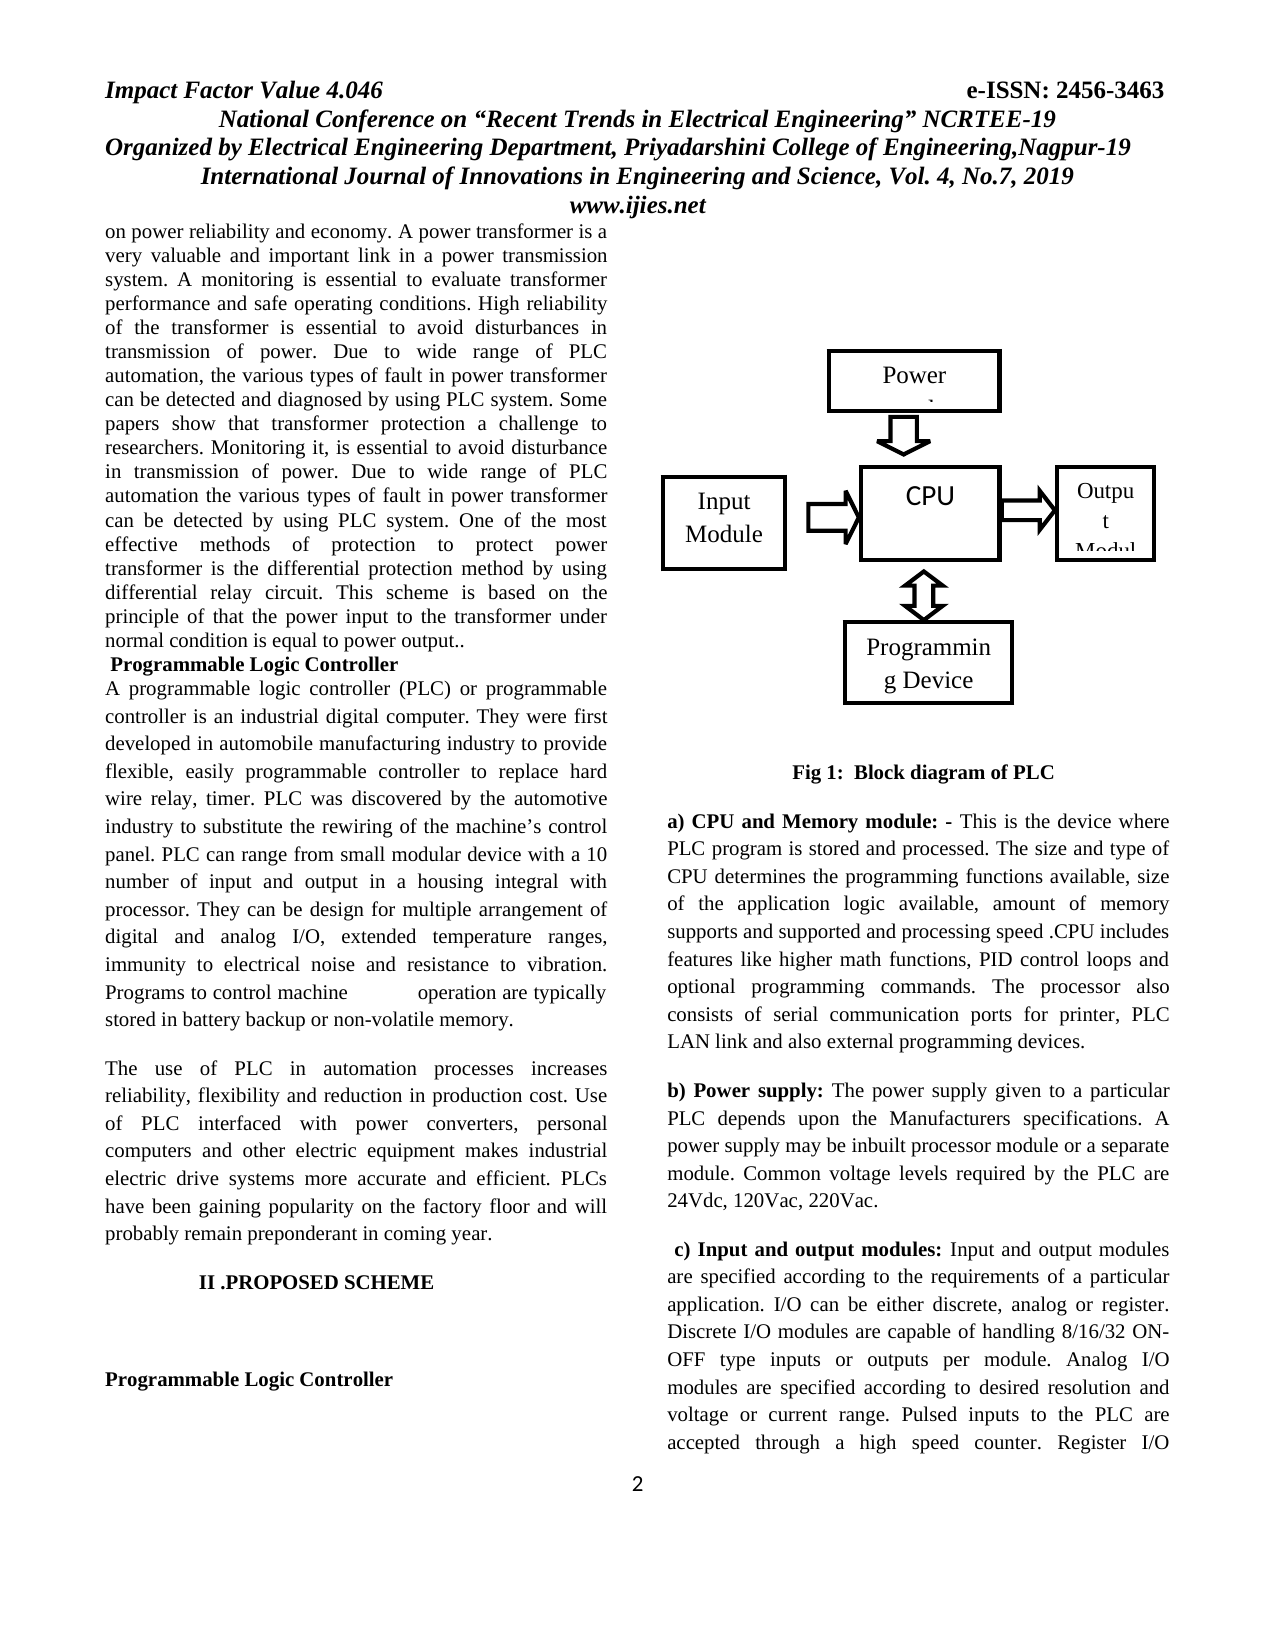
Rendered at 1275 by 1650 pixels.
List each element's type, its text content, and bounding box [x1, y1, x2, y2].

text a) CPU and Memory module: - This is the device where PLC program is stored and processed. The size and type of CPU determines the programming functions available, size of the application logic available, amount of memory supports and supported and processing speed .CPU includes features like higher math functions, PID control loops and optional programming commands. The processor also consists of serial communication ports for printer, PLC LAN link and also external programming devices. [667, 808, 1170, 1053]
text The use of PLC in automation processes increases reliability, flexibility and reduction in production cost. Use of PLC interfaced with power converters, personal computers and other electric equipment makes industrial electric drive systems more accurate and efficient. PLCs have been gaining popularity on the factory floor and will probably remain preponderant in coming year. [105, 1056, 608, 1245]
text b) Power supply: The power supply given to a particular PLC depends upon the Manufacturers specifications. A power supply may be inbuilt processor module or a separate module. Common voltage levels required by the PLC are 24Vdc, 120Vac, 220Vac. [667, 1078, 1170, 1212]
text Programmable Logic Controller [105, 1367, 608, 1391]
text II .PROPOSED SCHEME [105, 1270, 608, 1294]
text A programmable logic controller (PLC) or programmable controller is an industrial digital computer. They were first developed in automobile manufacturing industry to provide flexible, easily programmable controller to replace hard wire relay, timer. PLC was discovered by the automotive industry to substitute the rewiring of the machine’s control panel. PLC can range from small modular device with a 10 number of input and output in a housing integral with processor. They can be design for multiple arrangement of digital and analog I/O, extended temperature ranges, immunity to electrical noise and resistance to vibration. Programs to control machine operation are typically stored in battery backup or non-volatile memory. [105, 676, 608, 1031]
text Programmable Logic Controller [105, 652, 608, 676]
text Fig 1: Block diagram of PLC [667, 760, 1170, 784]
